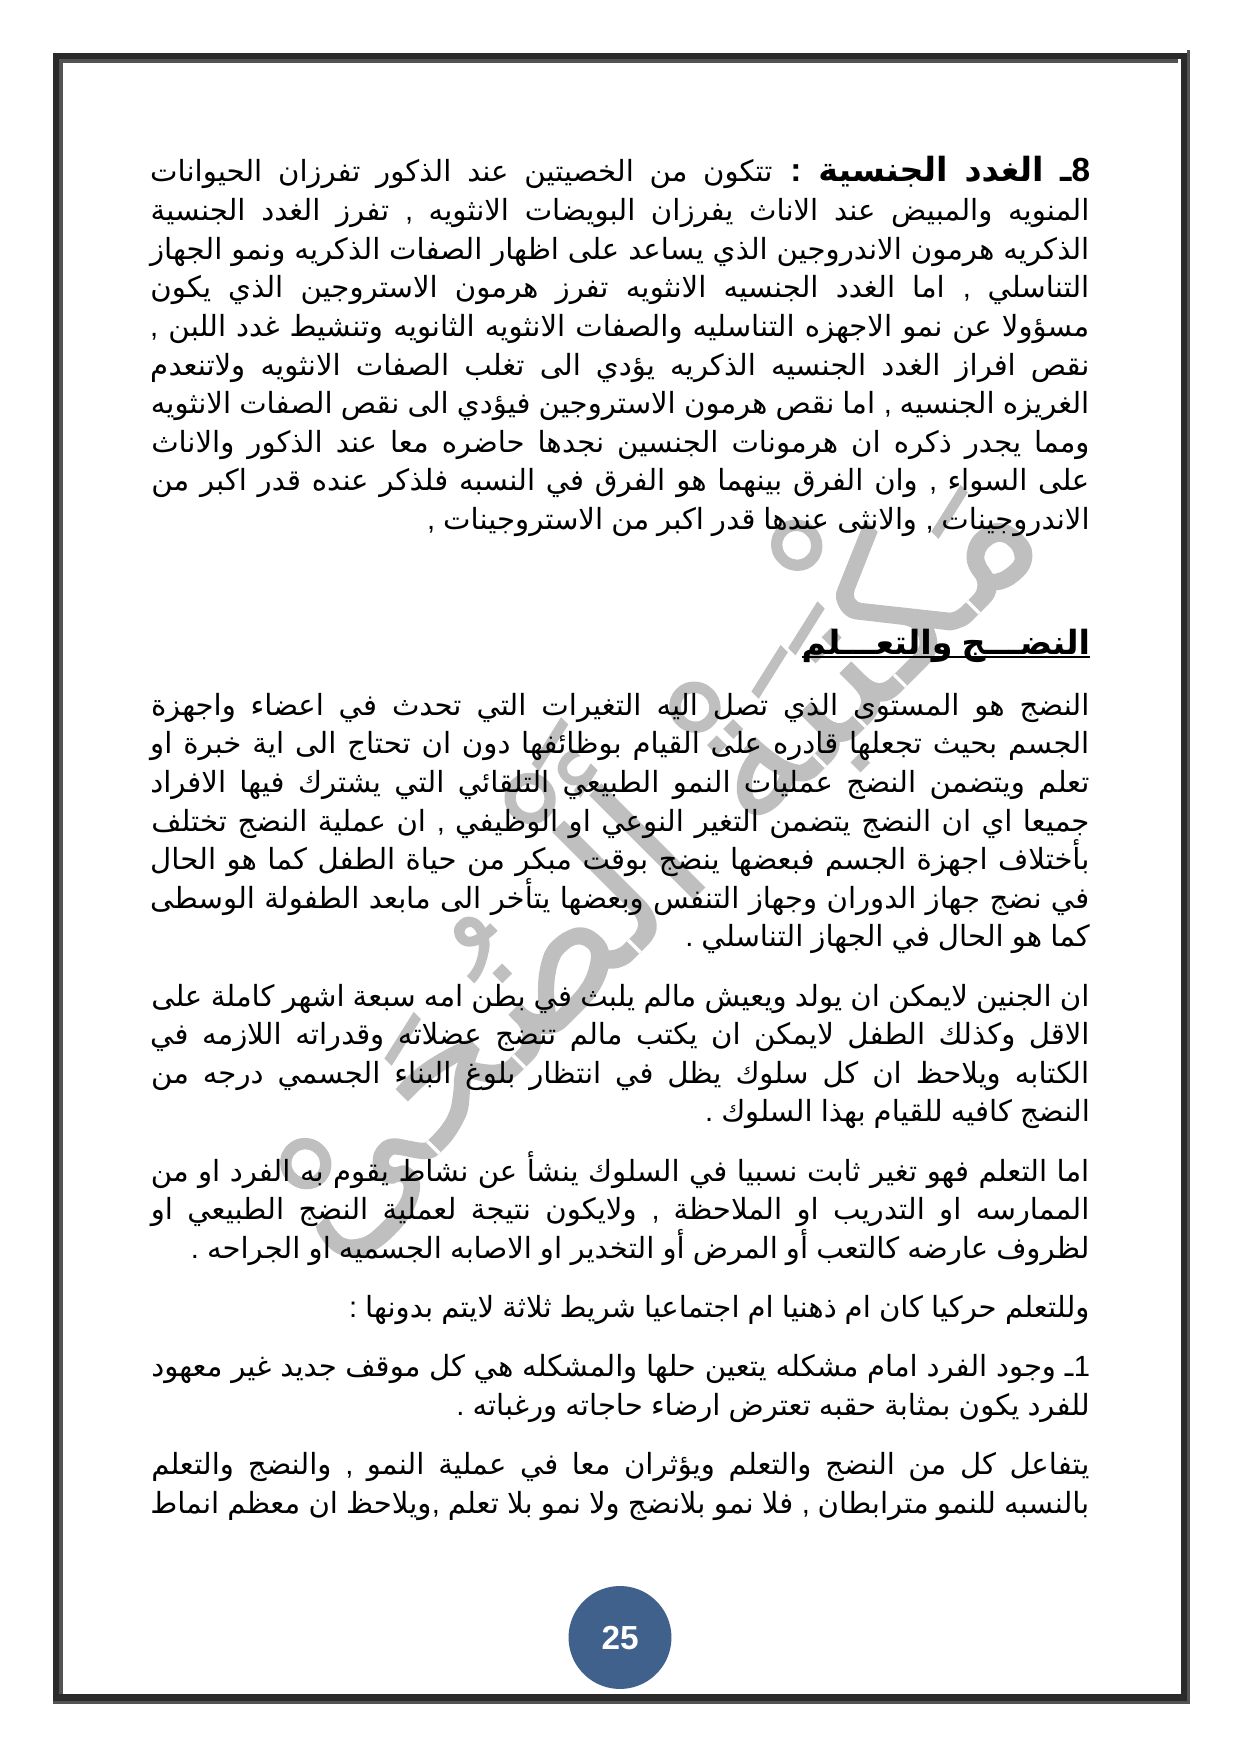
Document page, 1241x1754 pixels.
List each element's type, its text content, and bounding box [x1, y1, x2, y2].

text النضج هو المستوى الذي تصل اليه التغيرات التي تحدث في اعضاء واجهزة الجسم بحيث تجعلها قادره على القيام بوظائفها دون ان تحتاج الى اية خبرة او تعلم ويتضمن النضج عمليات النمو الطبيعي التلقائي التي يشترك فيها الافراد جميعا اي ان النضج يتضمن التغير النوعي او الوظيفي , ان عملية النضج تختلف بأختلاف اجهزة الجسم فبعضها ينضج بوقت مبكر من حياة الطفل كما هو الحال في نضج جهاز الدوران وجهاز التنفس وبعضها يتأخر الى مابعد الطفولة الوسطى كما هو الحال في الجهاز التناسلي . [150, 688, 1090, 953]
text اما التعلم فهو تغير ثابت نسبيا في السلوك ينشأ عن نشاط يقوم به الفرد او من الممارسه او التدريب او الملاحظة , ولايكون نتيجة لعملية النضج الطبيعي او لظروف عارضه كالتعب أو المرض أو التخدير او الاصابه الجسميه او الجراحه . [150, 1153, 1090, 1264]
text 1ـ وجود الفرد امام مشكله يتعين حلها والمشكله هي كل موقف جديد غير معهود للفرد يكون بمثابة حقبه تعترض ارضاء حاجاته ورغباته . [150, 1349, 1090, 1421]
text 8ـ الغدد الجنسية : تتكون من الخصيتين عند الذكور تفرزان الحيوانات المنويه والمبيض عند الاناث يفرزان البويضات الانثويه , تفرز الغدد الجنسية الذكريه هرمون الاندروجين الذي يساعد على اظهار الصفات الذكريه ونمو الجهاز التناسلي , اما الغدد الجنسيه الانثويه تفرز هرمون الاستروجين الذي يكون مسؤولا عن نمو الاجهزه التناسليه والصفات الانثويه الثانويه وتنشيط غدد اللبن , نقص افراز الغدد الجنسيه الذكريه يؤدي الى تغلب الصفات الانثويه ولاتنعدم الغريزه الجنسيه , اما نقص هرمون الاستروجين فيؤدي الى نقص الصفات الانثويه ومما يجدر ذكره ان هرمونات الجنسين نجدها حاضره معا عند الذكور والاناث على السواء , وان الفرق بينهما هو الفرق في النسبه فلذكر عنده قدر اكبر من الاندروجينات , والانثى عندها قدر اكبر من الاستروجينات , [150, 150, 1090, 535]
text وللتعلم حركيا كان ام ذهنيا ام اجتماعيا شريط ثلاثة لايتم بدونها : [150, 1290, 1090, 1323]
text ان الجنين لايمكن ان يولد ويعيش مالم يلبث في بطن امه سبعة اشهر كاملة على الاقل وكذلك الطفل لايمكن ان يكتب مالم تنضج عضلاته وقدراته اللازمه في الكتابه ويلاحظ ان كل سلوك يظل في انتظار بلوغ البناء الجسمي درجه من النضج كافيه للقيام بهذا السلوك . [150, 978, 1090, 1128]
text النضـــج والتعـــلم [150, 623, 1090, 661]
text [150, 1447, 1090, 1519]
